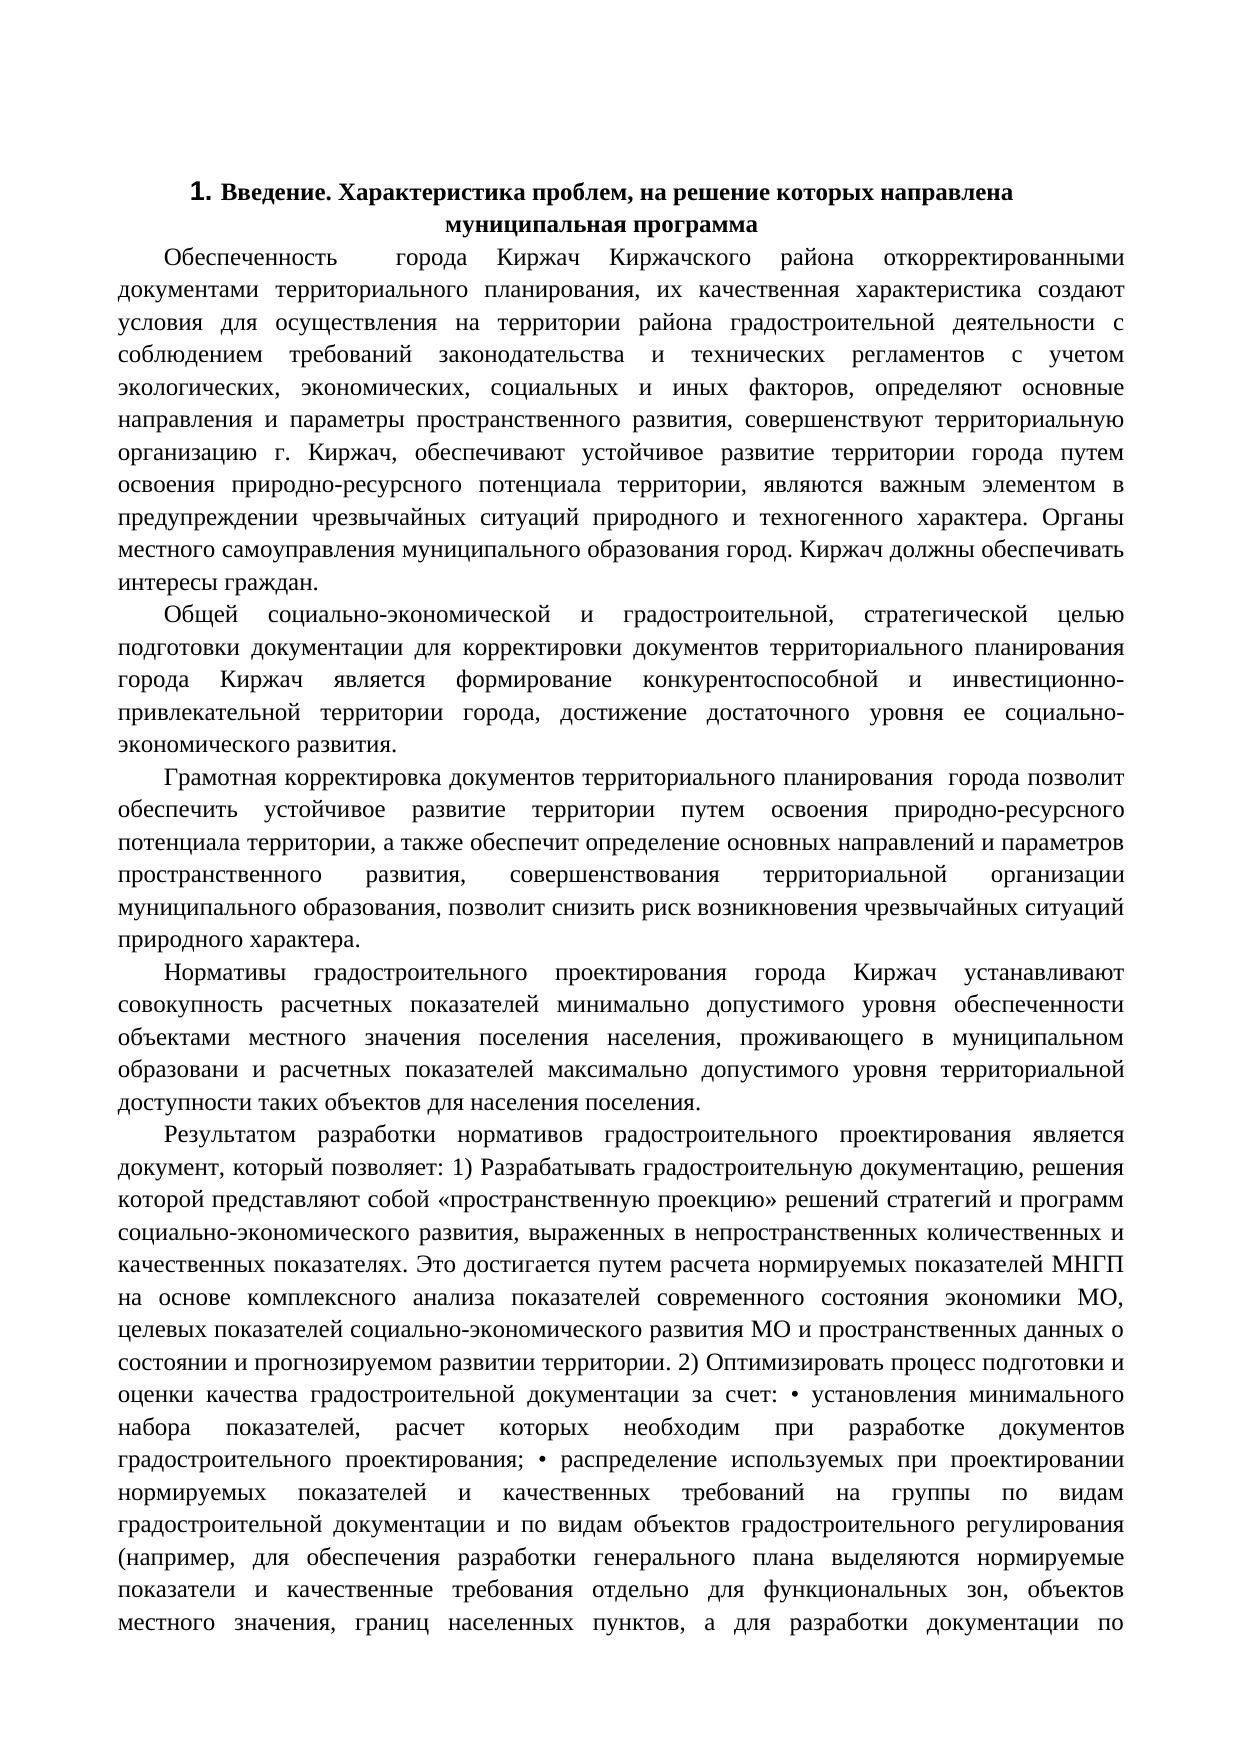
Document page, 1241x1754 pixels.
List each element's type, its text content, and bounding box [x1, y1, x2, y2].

text Общей социально-экономической и градостроительной, стратегической целью подготовки документации для корректировки документов территориального планирования города Киржач является формирование конкурентоспособной и инвестиционно-привлекательной территории города, достижение достаточного уровня ее социально-экономического развития. [118, 597, 1125, 759]
text Обеспеченность города Киржач Киржачского района откорректированными документами территориального планирования, их качественная характеристика создают условия для осуществления на территории района градостроительной деятельности с соблюдением требований законодательства и технических регламентов с учетом экологических, экономических, социальных и иных факторов, определяют основные направления и параметры пространственного развития, совершенствуют территориальную организацию г. Киржач, обеспечивают устойчивое развитие территории города путем освоения природно-ресурсного потенциала территории, являются важным элементом в предупреждении чрезвычайных ситуаций природного и техногенного характера. Органы местного самоуправления муниципального образования город. Киржач должны обеспечивать интересы граждан. [118, 239, 1125, 597]
text Нормативы градостроительного проектирования города Киржач устанавливают совокупность расчетных показателей минимально допустимого уровня обеспеченности объектами местного значения поселения населения, проживающего в муниципальном образовани и расчетных показателей максимально допустимого уровня территориальной доступности таких объектов для населения поселения. [118, 954, 1125, 1117]
text Грамотная корректировка документов территориального планирования города позволит обеспечить устойчивое развитие территории путем освоения природно-ресурсного потенциала территории, а также обеспечит определение основных направлений и параметров пространственного развития, совершенствования территориальной организации муниципального образования, позволит снизить риск возникновения чрезвычайных ситуаций природного характера. [118, 759, 1125, 954]
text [118, 1117, 1125, 1637]
list Введение. Характеристика проблем, на решение которых направлена муниципальная программа [116, 174, 1088, 239]
